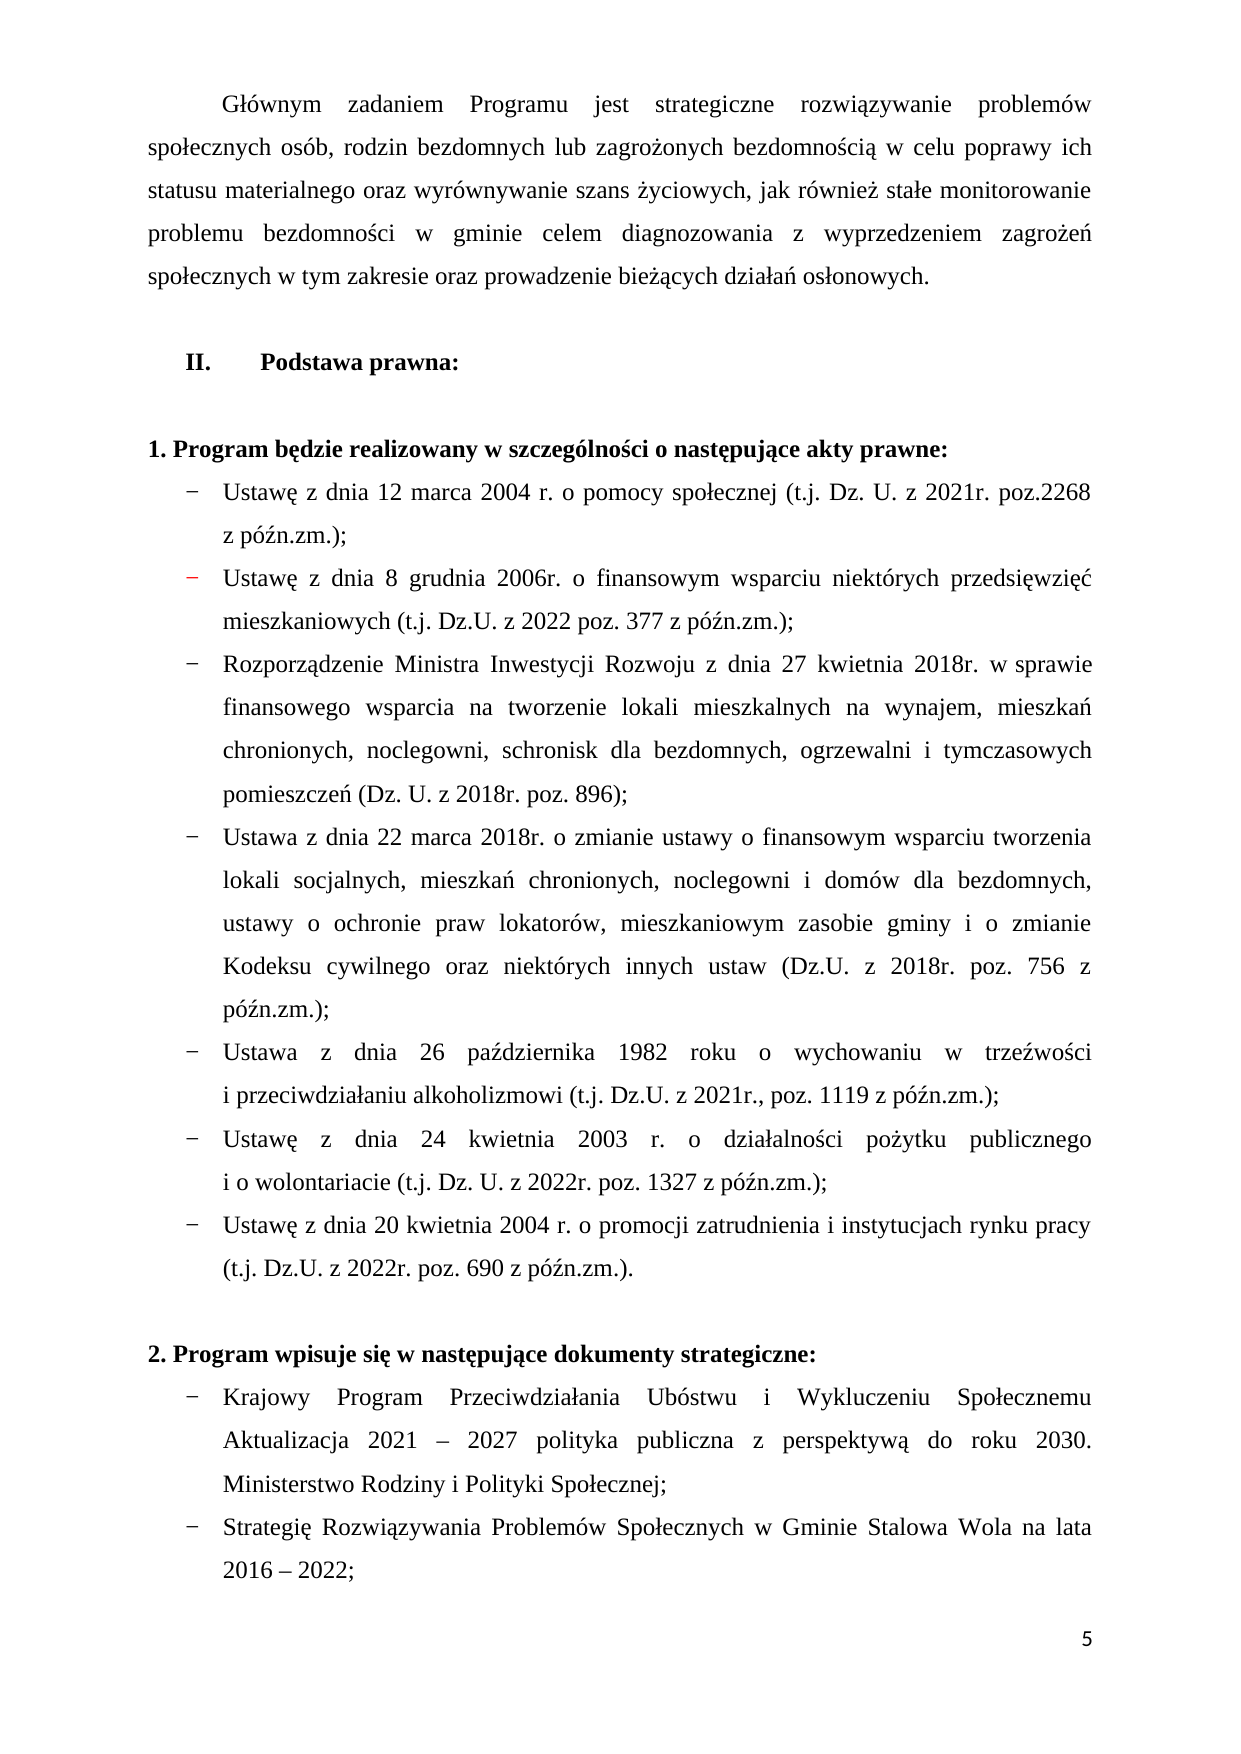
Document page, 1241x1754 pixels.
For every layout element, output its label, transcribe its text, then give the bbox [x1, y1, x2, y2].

list Krajowy Program Przeciwdziałania Ubóstwu i Wykluczeniu Społecznemu Aktualizacja 2021 – 2027 polityka publiczna z perspektywą do roku 2030. Ministerstwo Rodziny i Polityki Społecznej; [185, 1382, 1092, 1497]
list Ustawę z dnia 20 kwietnia 2004 r. o promocji zatrudnienia i instytucjach rynku pracy (t.j. Dz.U. z 2022r. poz. 690 z późn.zm.). [185, 1210, 1092, 1282]
list Ustawa z dnia 26 października 1982 roku o wychowaniu w trzeźwości i przeciwdziałaniu alkoholizmowi (t.j. Dz.U. z 2021r., poz. 1119 z późn.zm.); [185, 1037, 1092, 1109]
list Rozporządzenie Ministra Inwestycji Rozwoju z dnia 27 kwietnia 2018r. w sprawie finansowego wsparcia na tworzenie lokali mieszkalnych na wynajem, mieszkań chronionych, noclegowni, schronisk dla bezdomnych, ogrzewalni i tymczasowych pomieszczeń (Dz. U. z 2018r. poz. 896); [185, 649, 1092, 807]
list Ustawa z dnia 22 marca 2018r. o zmianie ustawy o finansowym wsparciu tworzenia lokali socjalnych, mieszkań chronionych, noclegowni i domów dla bezdomnych, ustawy o ochronie praw lokatorów, mieszkaniowym zasobie gminy i o zmianie Kodeksu cywilnego oraz niektórych innych ustaw (Dz.U. z 2018r. poz. 756 z późn.zm.); [185, 822, 1092, 1023]
list Podstawa prawna: [185, 347, 1092, 376]
list Strategię Rozwiązywania Problemów Społecznych w Gminie Stalowa Wola na lata 2016 – 2022; [185, 1512, 1092, 1584]
list Ustawę z dnia 8 grudnia 2006r. o finansowym wsparciu niektórych przedsięwzięć mieszkaniowych (t.j. Dz.U. z 2022 poz. 377 z późn.zm.); [185, 563, 1092, 635]
list Ustawę z dnia 24 kwietnia 2003 r. o działalności pożytku publicznego i o wolontariacie (t.j. Dz. U. z 2022r. poz. 1327 z późn.zm.); [185, 1124, 1092, 1196]
list Ustawę z dnia 12 marca 2004 r. o pomocy społecznej (t.j. Dz. U. z 2021r. poz.2268 z późn.zm.); [185, 477, 1092, 549]
text 1. Program będzie realizowany w szczególności o następujące akty prawne: [148, 434, 1092, 462]
text 2. Program wpisuje się w następujące dokumenty strategiczne: [148, 1339, 1092, 1368]
text Głównym zadaniem Programu jest strategiczne rozwiązywanie problemów społecznych osób, rodzin bezdomnych lub zagrożonych bezdomnością w celu poprawy ich statusu materialnego oraz wyrównywanie szans życiowych, jak również stałe monitorowanie problemu bezdomności w gminie celem diagnozowania z wyprzedzeniem zagrożeń społecznych w tym zakresie oraz prowadzenie bieżących działań osłonowych. [148, 89, 1092, 290]
